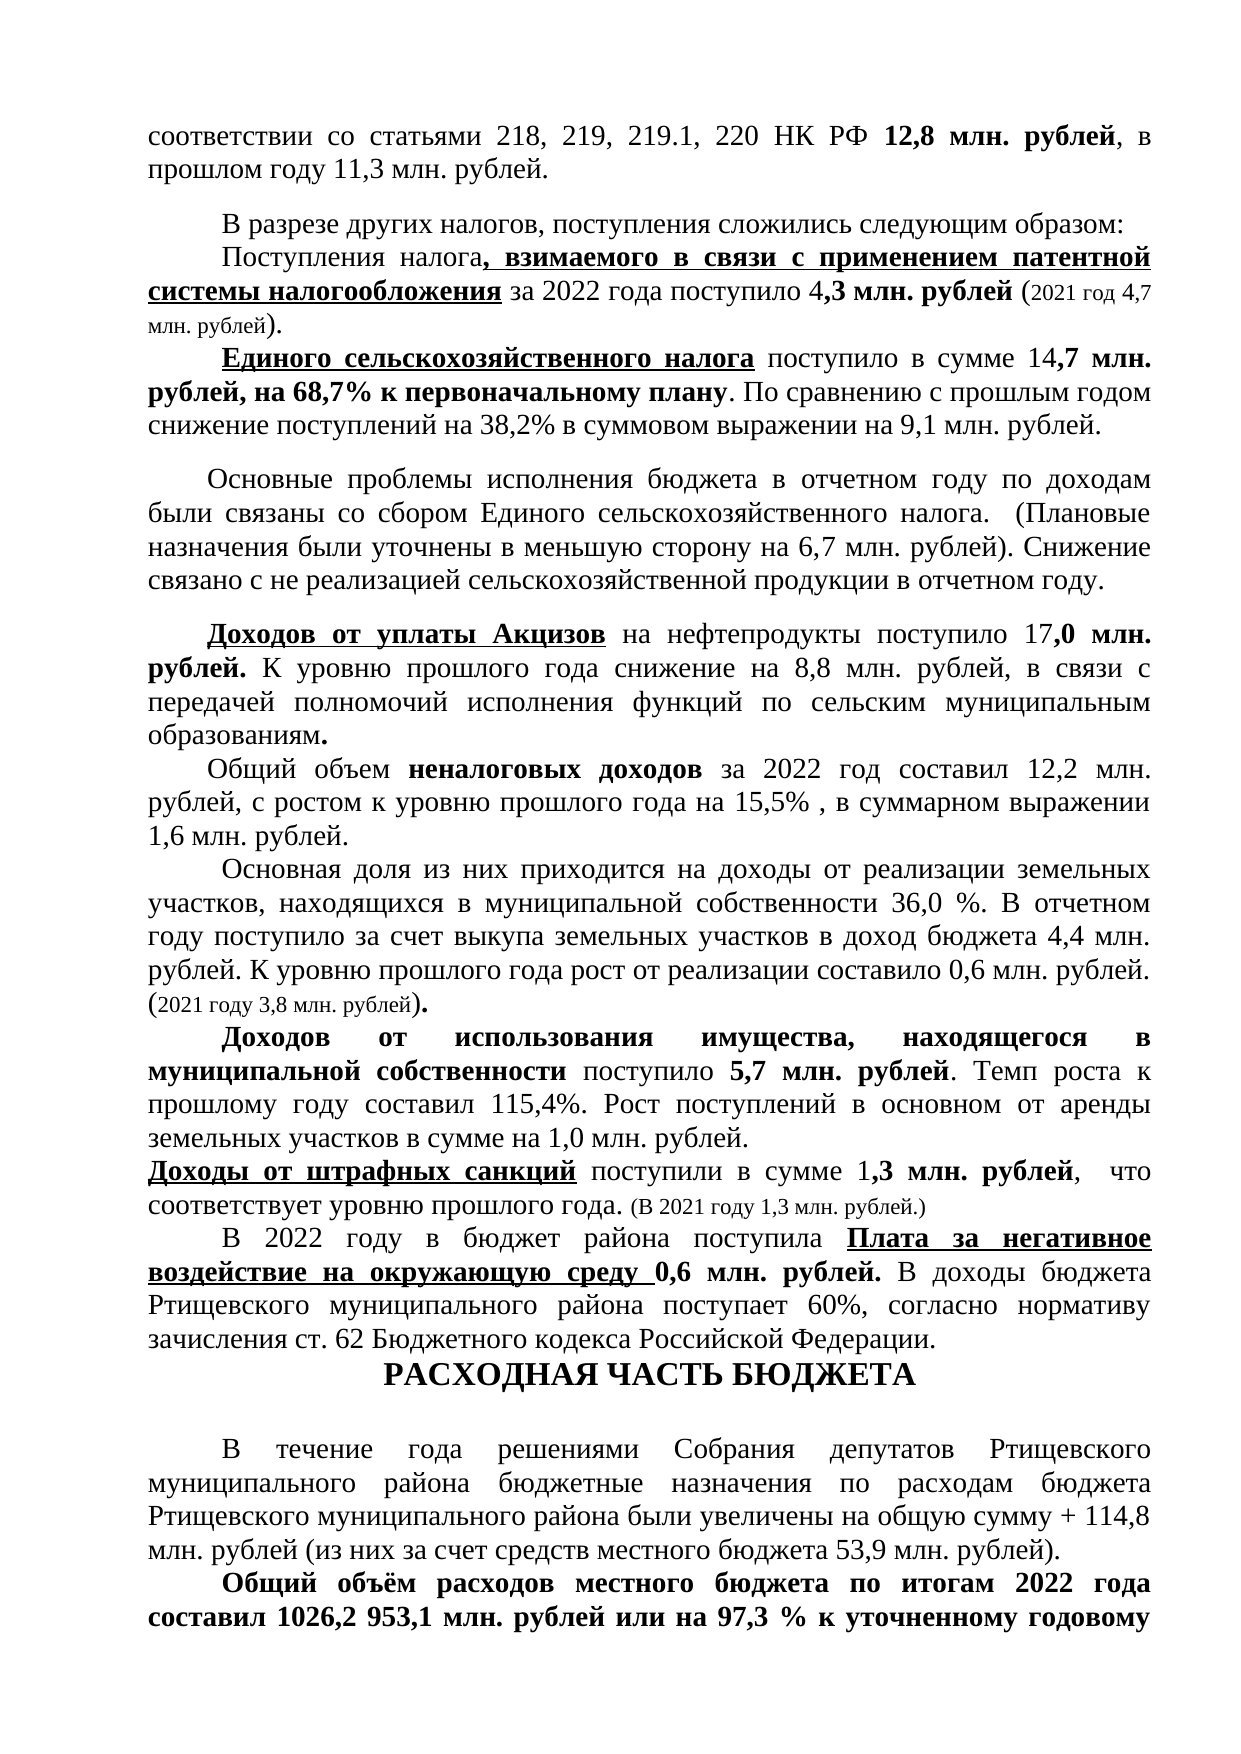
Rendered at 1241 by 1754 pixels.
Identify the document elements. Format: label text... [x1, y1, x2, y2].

text Единого сельскохозяйственного налога поступило в сумме 14,7 млн. рублей, на 68,7% к первоначальному плану. По сравнению с прошлым годом снижение поступлений на 38,2% в суммовом выражении на 9,1 млн. рублей. [148, 340, 1152, 441]
text Доходы от штрафных санкций поступили в сумме 1,3 млн. рублей, что соответствует уровню прошлого года. (В 2021 году 1,3 млн. рублей.) [148, 1153, 1152, 1220]
text В 2022 году в бюджет района поступила Плата за негативное воздействие на окружающую среду 0,6 млн. рублей. В доходы бюджета Ртищевского муниципального района поступает 60%, согласно нормативу зачисления ст. 62 Бюджетного кодекса Российской Федерации. [148, 1220, 1152, 1354]
text Доходов от использования имущества, находящегося в муниципальной собственности поступило 5,7 млн. рублей. Темп роста к прошлому году составил 115,4%. Рост поступлений в основном от аренды земельных участков в сумме на 1,0 млн. рублей. [148, 1019, 1152, 1153]
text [148, 1565, 1152, 1632]
text В разрезе других налогов, поступления сложились следующим образом: [148, 206, 1152, 239]
text Общий объем неналоговых доходов за 2022 год составил 12,2 млн. рублей, с ростом к уровню прошлого года на 15,5% , в суммарном выражении 1,6 млн. рублей. [148, 751, 1152, 851]
text Поступления налога, взимаемого в связи с применением патентной системы налогообложения за 2022 года поступило 4,3 млн. рублей (2021 год 4,7 млн. рублей). [148, 239, 1152, 340]
text Доходов от уплаты Акцизов на нефтепродукты поступило 17,0 млн. рублей. К уровню прошлого года снижение на 8,8 млн. рублей, в связи с передачей полномочий исполнения функций по сельским муниципальным образованиям. [148, 617, 1152, 751]
text Основные проблемы исполнения бюджета в отчетном году по доходам были связаны со сбором Единого сельскохозяйственного налога. (Плановые назначения были уточнены в меньшую сторону на 6,7 млн. рублей). Снижение связано с не реализацией сельскохозяйственной продукции в отчетном году. [148, 462, 1152, 596]
text РАСХОДНАЯ ЧАСТЬ БЮДЖЕТА [148, 1354, 1152, 1393]
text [148, 118, 1152, 185]
text В течение года решениями Собрания депутатов Ртищевского муниципального района бюджетные назначения по расходам бюджета Ртищевского муниципального района были увеличены на общую сумму + 114,8 млн. рублей (из них за счет средств местного бюджета 53,9 млн. рублей). [148, 1431, 1152, 1565]
text Основная доля из них приходится на доходы от реализации земельных участков, находящихся в муниципальной собственности 36,0 %. В отчетном году поступило за счет выкупа земельных участков в доход бюджета 4,4 млн. рублей. К уровню прошлого года рост от реализации составило 0,6 млн. рублей.(2021 году 3,8 млн. рублей). [148, 851, 1152, 1019]
